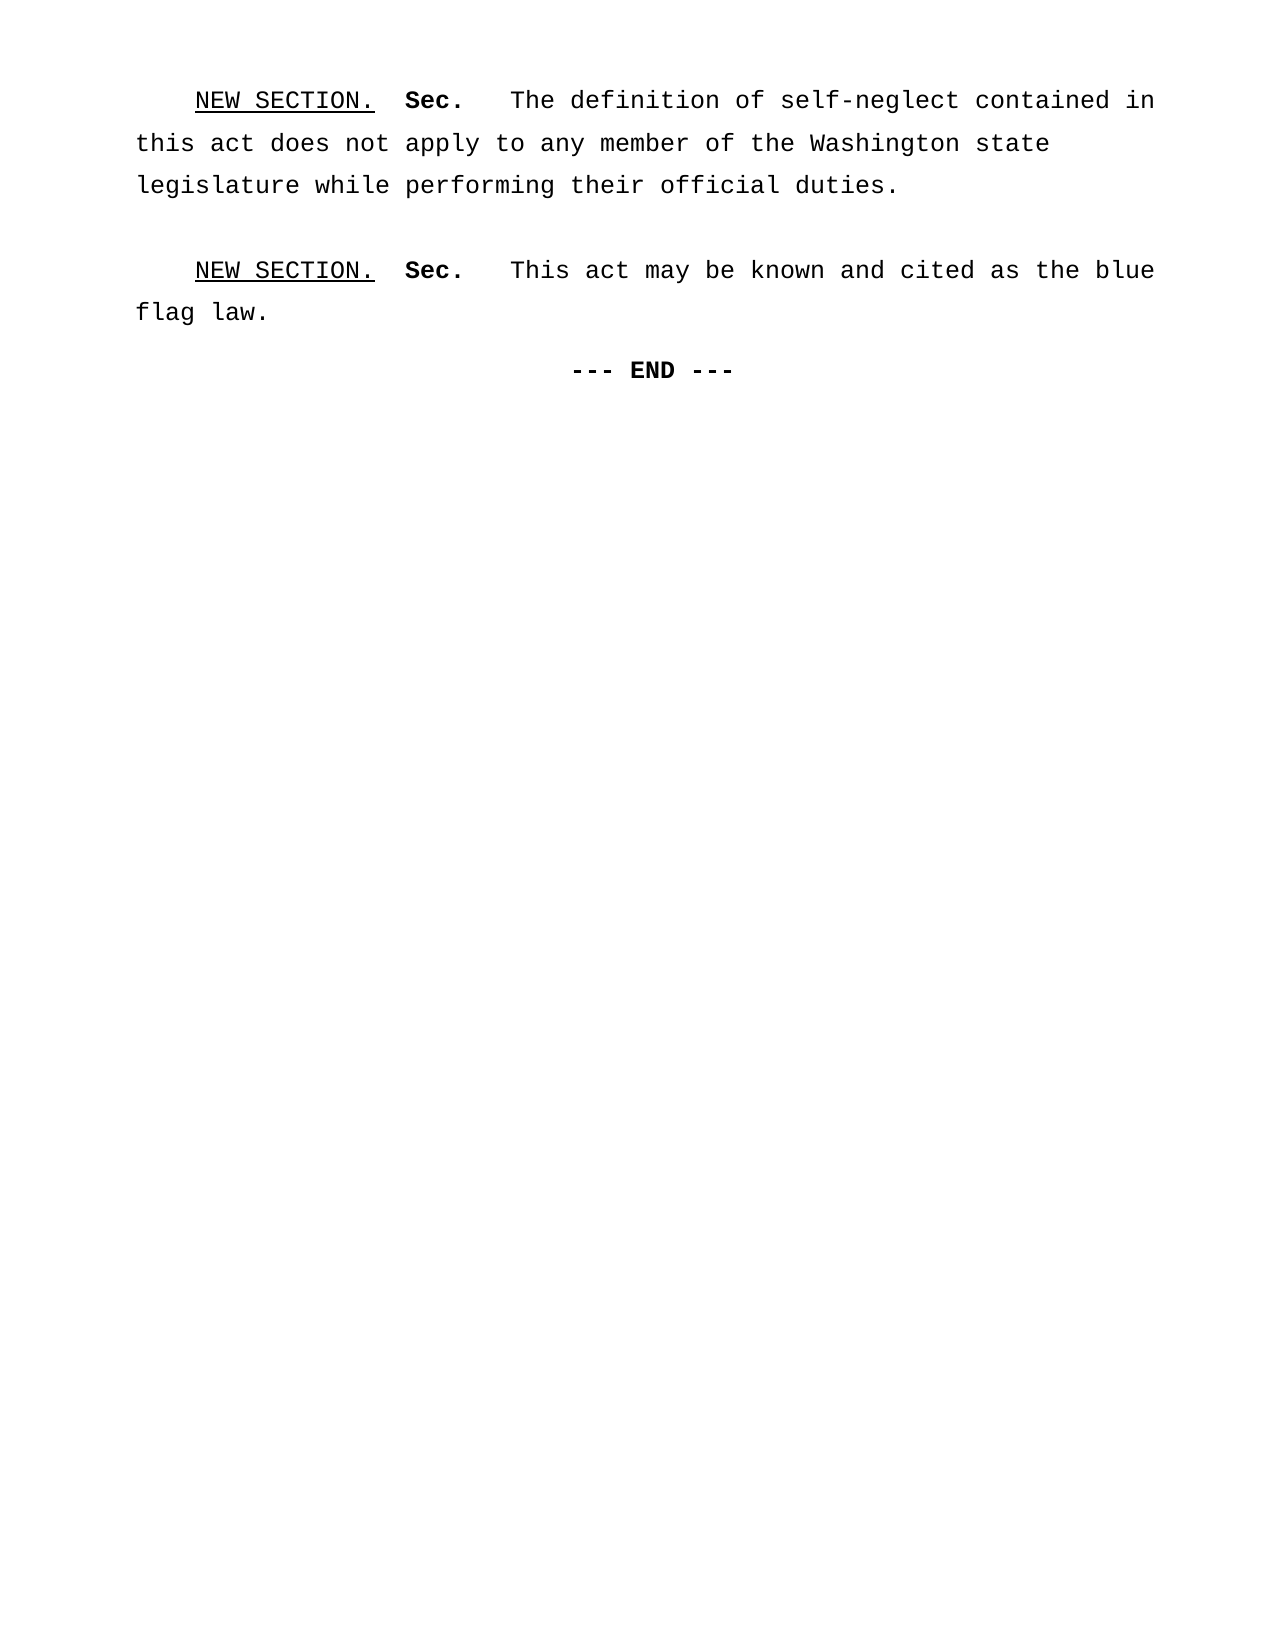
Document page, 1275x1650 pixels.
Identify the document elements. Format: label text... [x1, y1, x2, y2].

text NEW SECTION. Sec. The definition of self-neglect contained in this act does not apply to any member of the Washington state legislature while performing their official duties. [135, 75, 1170, 202]
text NEW SECTION. Sec. This act may be known and cited as the blue flag law. [135, 244, 1170, 329]
text --- END --- [135, 357, 1170, 386]
